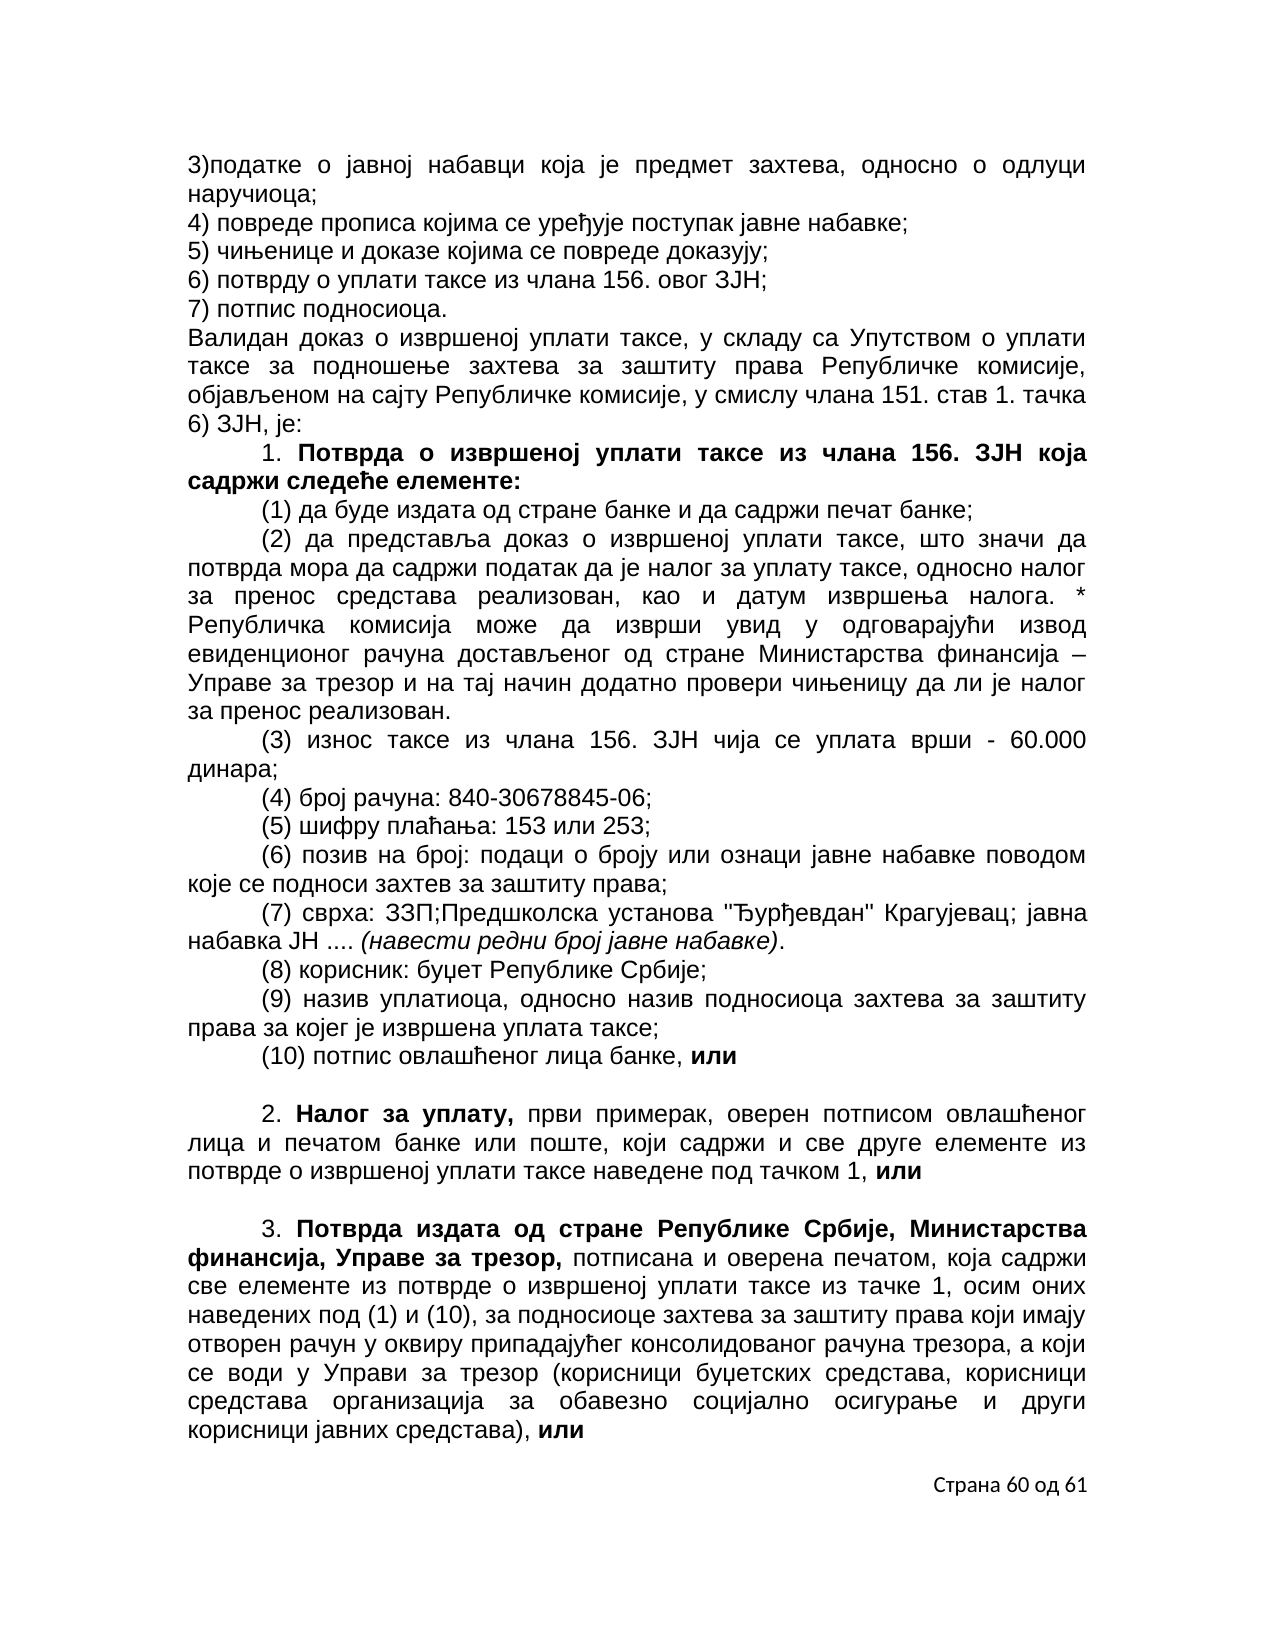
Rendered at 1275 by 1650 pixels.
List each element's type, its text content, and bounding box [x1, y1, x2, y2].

text (6) позив на број: подаци о броју или ознаци јавне набавке поводом које се подноси захтев за заштиту права; [187, 840, 1087, 897]
text (2) да представља доказ о извршеној уплати таксе, што значи да потврда мора да садржи податак да је налог за уплату таксе, односно налог за пренос средстава реализован, као и датум извршења налога. * Републичка комисија може да изврши увид у одговарајући извод евиденционог рачуна достављеног од стране Министарства финансија – Управе за трезор и на тај начин додатно провери чињеницу да ли је налог за пренос реализован. [187, 524, 1087, 725]
text Валидан доказ о извршеној уплати таксе, у складу са Упутством о уплати таксе за подношење захтева за заштиту права Републичке комисије, објављеном на сајту Републичке комисије, у смислу члана 151. став 1. тачка 6) ЗЈН, је: [187, 322, 1087, 437]
text 3)податке о јавној набавци која је предмет захтева, односно о одлуци наручиоца; [187, 150, 1087, 207]
text 4) повреде прописа којима се уређује поступак јавне набавке; [187, 207, 1087, 236]
text (5) шифру плаћања: 153 или 253; [187, 811, 1087, 840]
text 2. Налог за уплату, први примерак, оверен потписом овлашћеног лица и печатом банке или поште, који садржи и све друге елементе из потврде о извршеној уплати таксе наведене под тачком 1, или [187, 1099, 1087, 1185]
text (8) корисник: буџет Републике Србије; [187, 955, 1087, 984]
text (9) назив уплатиоца, односно назив подносиоца захтева за заштиту права за којег је извршена уплата таксе; [187, 984, 1087, 1041]
text 3. Потврда издата од стране Републике Србије, Министарства финансија, Управе за трезор, потписана и оверена печатом, која садржи све елементе из потврде о извршеној уплати таксе из тачке 1, осим оних наведених под (1) и (10), за подносиоце захтева за заштиту права који имају отворен рачун у оквиру припадајућег консолидованог рачуна трезора, а који се води у Управи за трезор (корисници буџетских средстава, корисници средстава организација за обавезно социјално осигурање и други корисници јавних средстава), или [187, 1214, 1087, 1444]
text 1. Потврда о извршеној уплати таксе из члана 156. ЗЈН која садржи следеће елементе: [187, 437, 1087, 495]
text (10) потпис овлашћеног лица банке, или [187, 1041, 1087, 1070]
text (3) износ таксе из члана 156. ЗЈН чија се уплата врши - 60.000 динара; [187, 725, 1087, 782]
text 6) потврду о уплати таксе из члана 156. овог ЗЈН; [187, 265, 1087, 294]
text (1) да буде издата од стране банке и да садржи печат банке; [187, 495, 1087, 524]
text (4) број рачуна: 840-30678845-06; [187, 782, 1087, 811]
text 7) потпис подносиоца. [187, 294, 1087, 322]
text 5) чињенице и доказе којима се повреде доказују; [187, 236, 1087, 265]
text (7) сврха: ЗЗП;Предшколска установа ''Ђурђевдан'' Крагујевац; јавна набавка ЈН .... (навести редни број јавне набавкe). [187, 897, 1087, 955]
